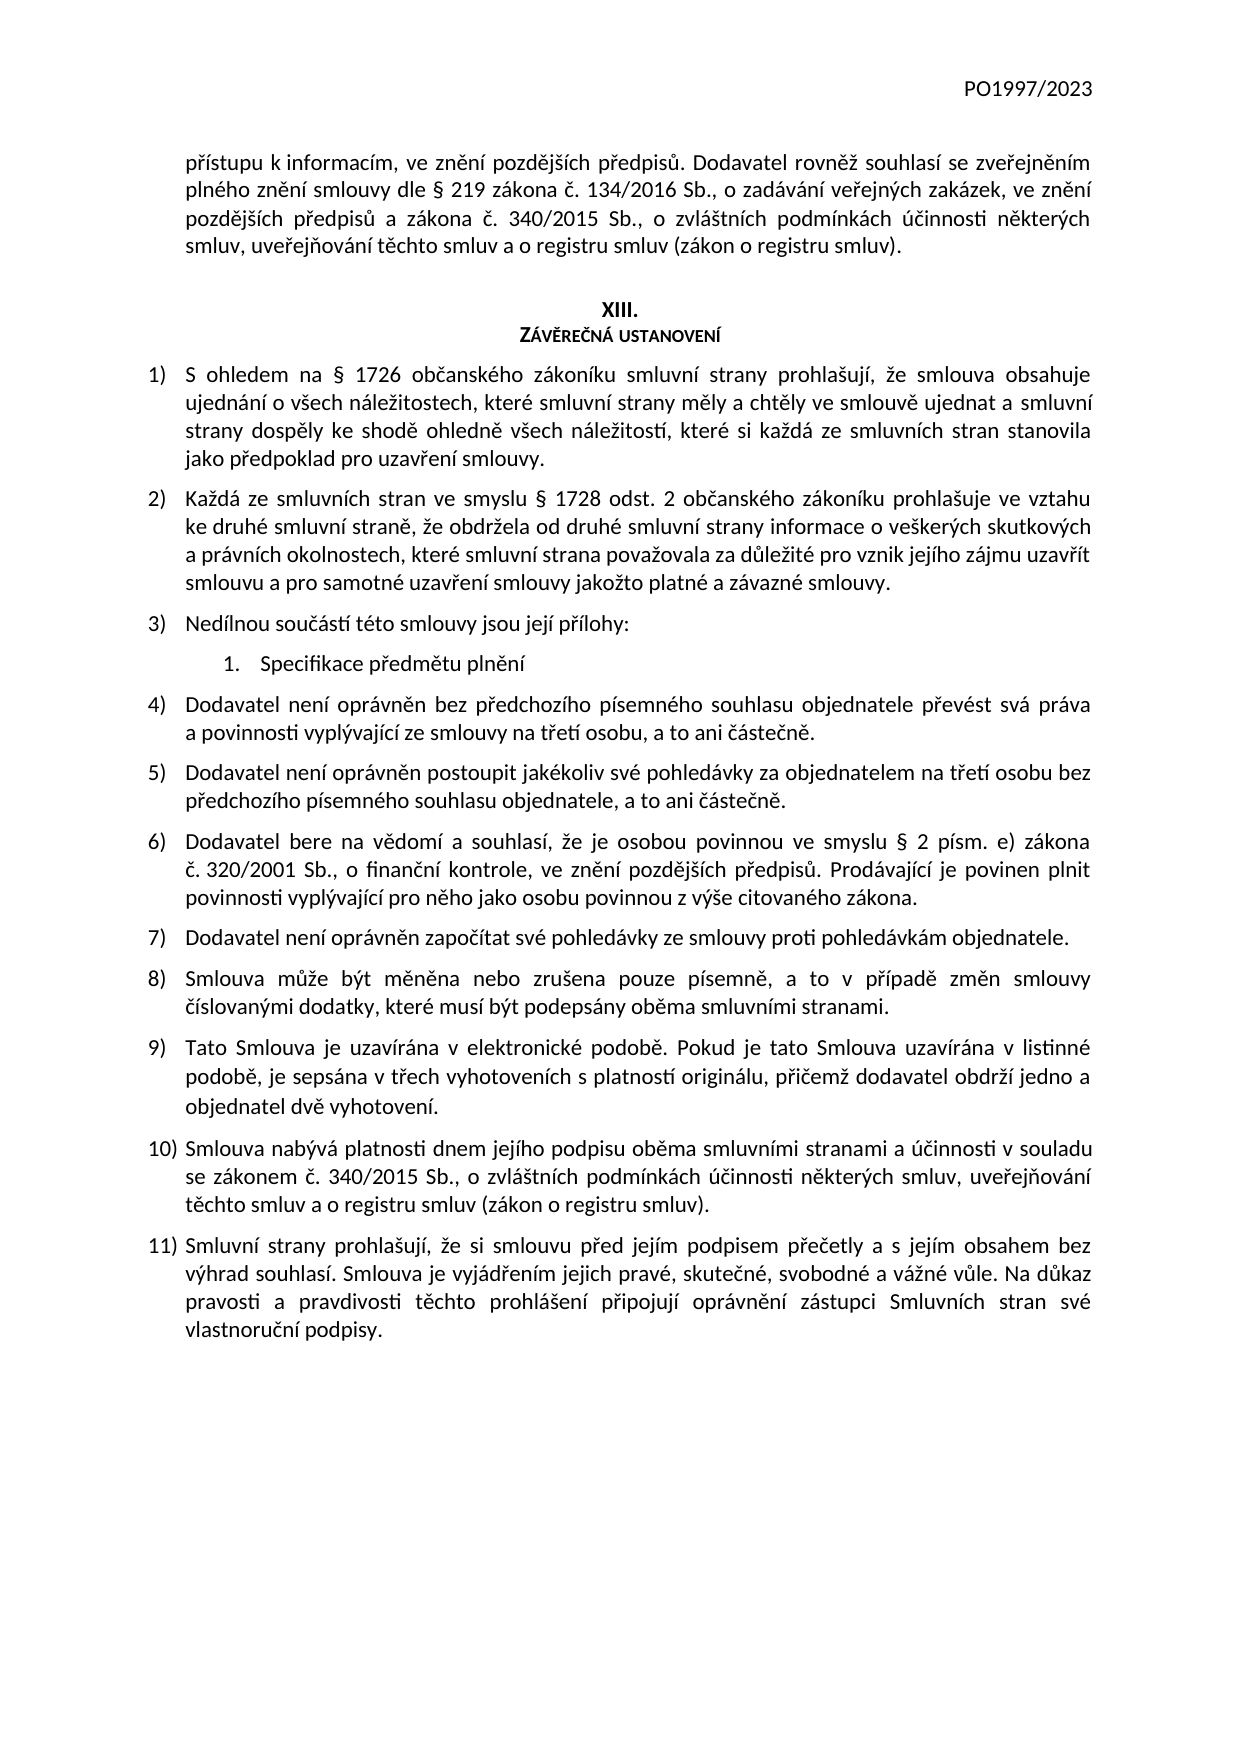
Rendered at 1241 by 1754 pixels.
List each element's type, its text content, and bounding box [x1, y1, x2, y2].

list Dodavatel není oprávněn započítat své pohledávky ze smlouvy proti pohledávkám objednatele. [148, 923, 1093, 952]
list Dodavatel není oprávněn bez předchozího písemného souhlasu objednatele převést svá práva a povinnosti vyplývající ze smlouvy na třetí osobu, a to ani částečně. [148, 690, 1093, 746]
text XIII. [148, 297, 1093, 322]
list Každá ze smluvních stran ve smyslu § 1728 odst. 2 občanského zákoníku prohlašuje ve vztahu ke druhé smluvní straně, že obdržela od druhé smluvní strany informace o veškerých skutkových a právních okolnostech, které smluvní strana považovala za důležité pro vznik jejího zájmu uzavřít smlouvu a pro samotné uzavření smlouvy jakožto platné a závazné smlouvy. [148, 484, 1093, 596]
list Specifikace předmětu plnění [223, 649, 1093, 677]
list Dodavatel není oprávněn postoupit jakékoliv své pohledávky za objednatelem na třetí osobu bez předchozího písemného souhlasu objednatele, a to ani částečně. [148, 758, 1093, 814]
list Smluvní strany prohlašují, že si smlouvu před jejím podpisem přečetly a s jejím obsahem bez výhrad souhlasí. Smlouva je vyjádřením jejich pravé, skutečné, svobodné a vážné vůle. Na důkaz pravosti a pravdivosti těchto prohlášení připojují oprávnění zástupci Smluvních stran své vlastnoruční podpisy. [148, 1231, 1093, 1343]
list Tato Smlouva je uzavírána v elektronické podobě. Pokud je tato Smlouva uzavírána v listinné podobě, je sepsána v třech vyhotoveních s platností originálu, přičemž dodavatel obdrží jedno a objednatel dvě vyhotovení. [148, 1033, 1093, 1120]
list Nedílnou součástí této smlouvy jsou její přílohy: [148, 609, 1093, 637]
list S ohledem na § 1726 občanského zákoníku smluvní strany prohlašují, že smlouva obsahuje ujednání o všech náležitostech, které smluvní strany měly a chtěly ve smlouvě ujednat a smluvní strany dospěly ke shodě ohledně všech náležitostí, které si každá ze smluvních stran stanovila jako předpoklad pro uzavření smlouvy. [148, 360, 1093, 472]
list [148, 148, 1093, 260]
list Dodavatel bere na vědomí a souhlasí, že je osobou povinnou ve smyslu § 2 písm. e) zákona č. 320/2001 Sb., o finanční kontrole, ve znění pozdějších předpisů. Prodávající je povinen plnit povinnosti vyplývající pro něho jako osobu povinnou z výše citovaného zákona. [148, 827, 1093, 911]
list Smlouva nabývá platnosti dnem jejího podpisu oběma smluvními stranami a účinnosti v souladu se zákonem č. 340/2015 Sb., o zvláštních podmínkách účinnosti některých smluv, uveřejňování těchto smluv a o registru smluv (zákon o registru smluv). [148, 1134, 1093, 1218]
list Smlouva může být měněna nebo zrušena pouze písemně, a to v případě změn smlouvy číslovanými dodatky, které musí být podepsány oběma smluvními stranami. [148, 964, 1093, 1020]
text Závěrečná ustanovení [148, 322, 1093, 347]
